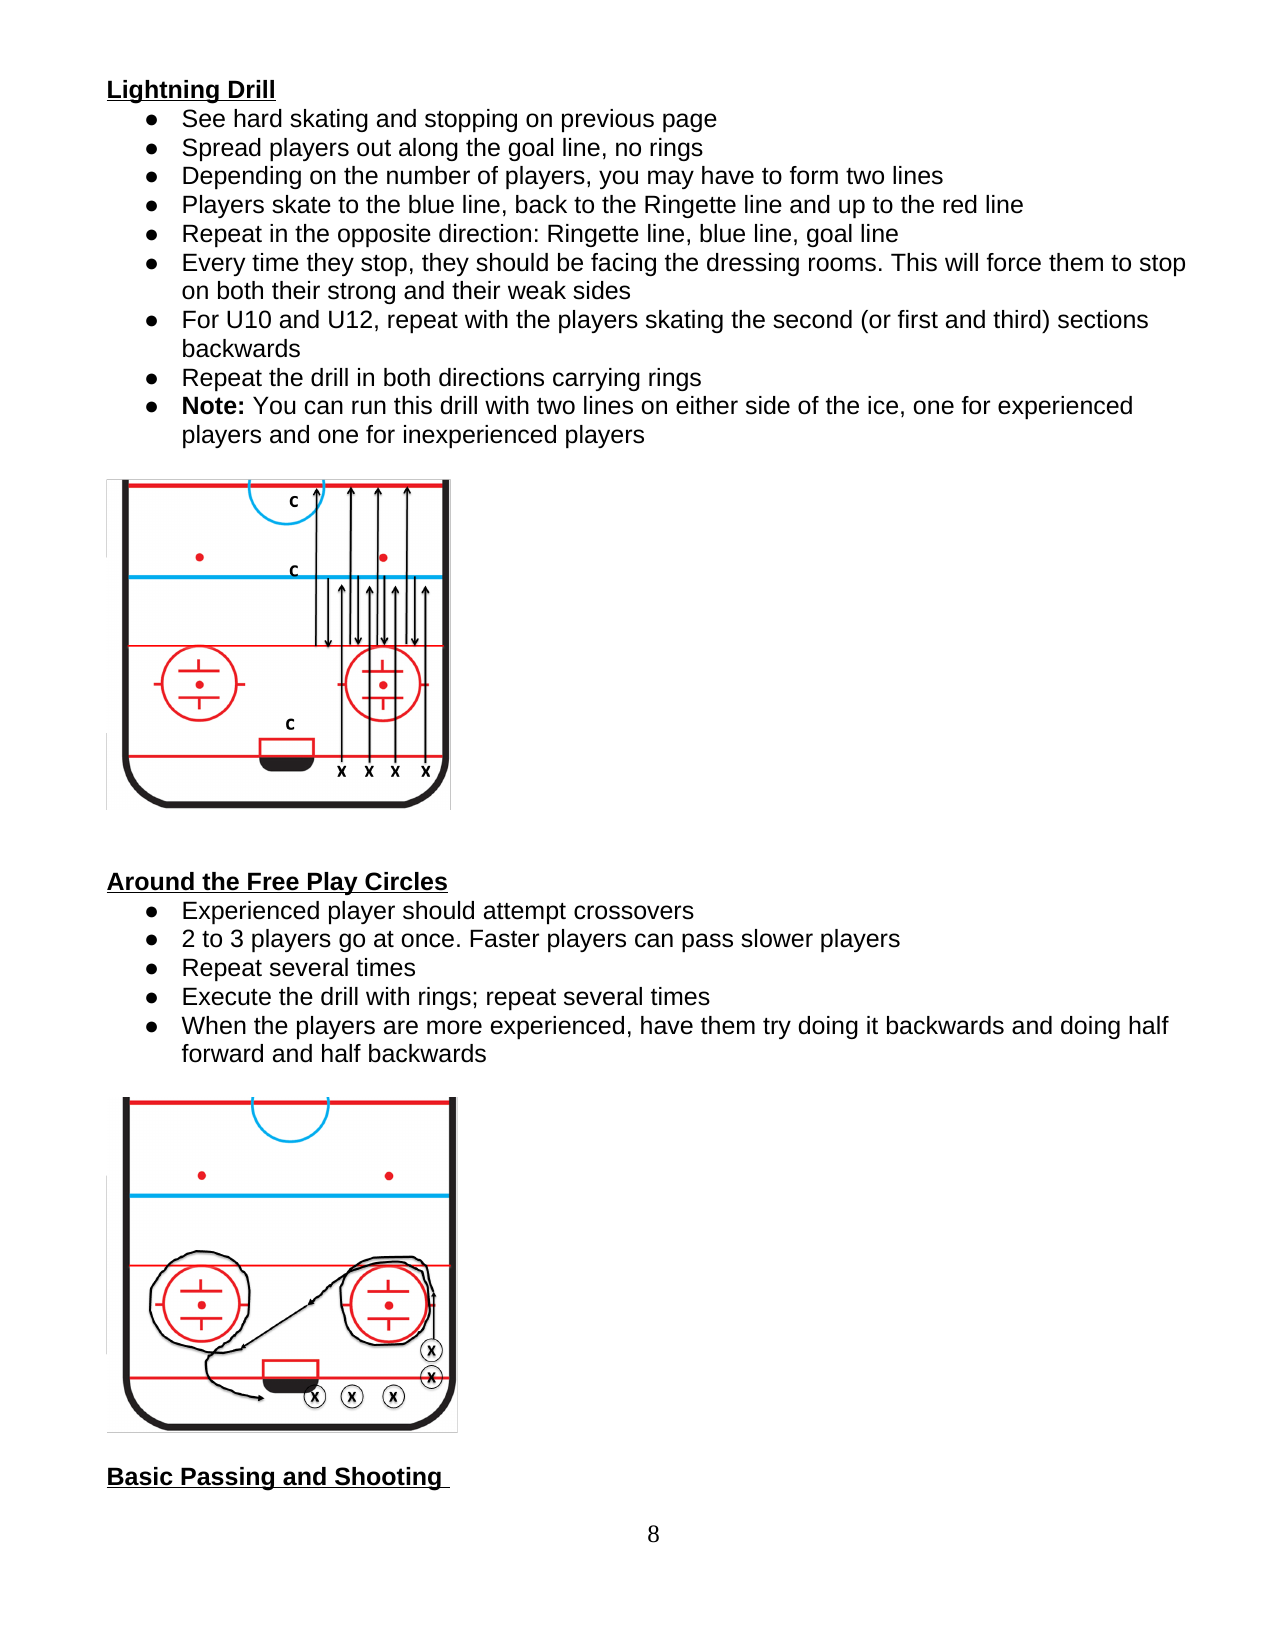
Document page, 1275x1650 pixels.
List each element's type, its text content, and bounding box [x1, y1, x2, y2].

list Experienced player should attempt crossovers [144, 896, 1200, 924]
list Repeat in the opposite direction: Ringette line, blue line, goal line [144, 219, 1200, 247]
list 2 to 3 players go at once. Faster players can pass slower players [144, 924, 1200, 953]
list Note: You can run this drill with two lines on either side of the ice, one for experienced players and one for inexperienced players [144, 391, 1200, 449]
list Repeat several times [144, 953, 1200, 982]
picture [106, 477, 451, 810]
list Spread players out along the goal line, no rings [144, 132, 1200, 161]
list Depending on the number of players, you may have to form two lines [144, 161, 1200, 190]
picture [106, 1097, 458, 1433]
picture [254, 1097, 327, 1140]
text Basic Passing and Shooting [106, 1462, 1200, 1490]
list Players skate to the blue line, back to the Ringette line and up to the red line [144, 190, 1200, 219]
text Lightning Drill [106, 75, 1200, 104]
list For U10 and U12, repeat with the players skating the second (or first and third) sections backwards [144, 305, 1200, 362]
list Execute the drill with rings; repeat several times [144, 982, 1200, 1011]
list See hard skating and stopping on previous page [144, 104, 1200, 132]
list When the players are more experienced, have them try doing it backwards and doing half forward and half backwards [144, 1011, 1200, 1068]
list Every time they stop, they should be facing the dressing rooms. This will force them to stop on both their strong and their weak sides [144, 247, 1200, 305]
list Repeat the drill in both directions carrying rings [144, 362, 1200, 391]
text Around the Free Play Circles [106, 867, 1200, 896]
